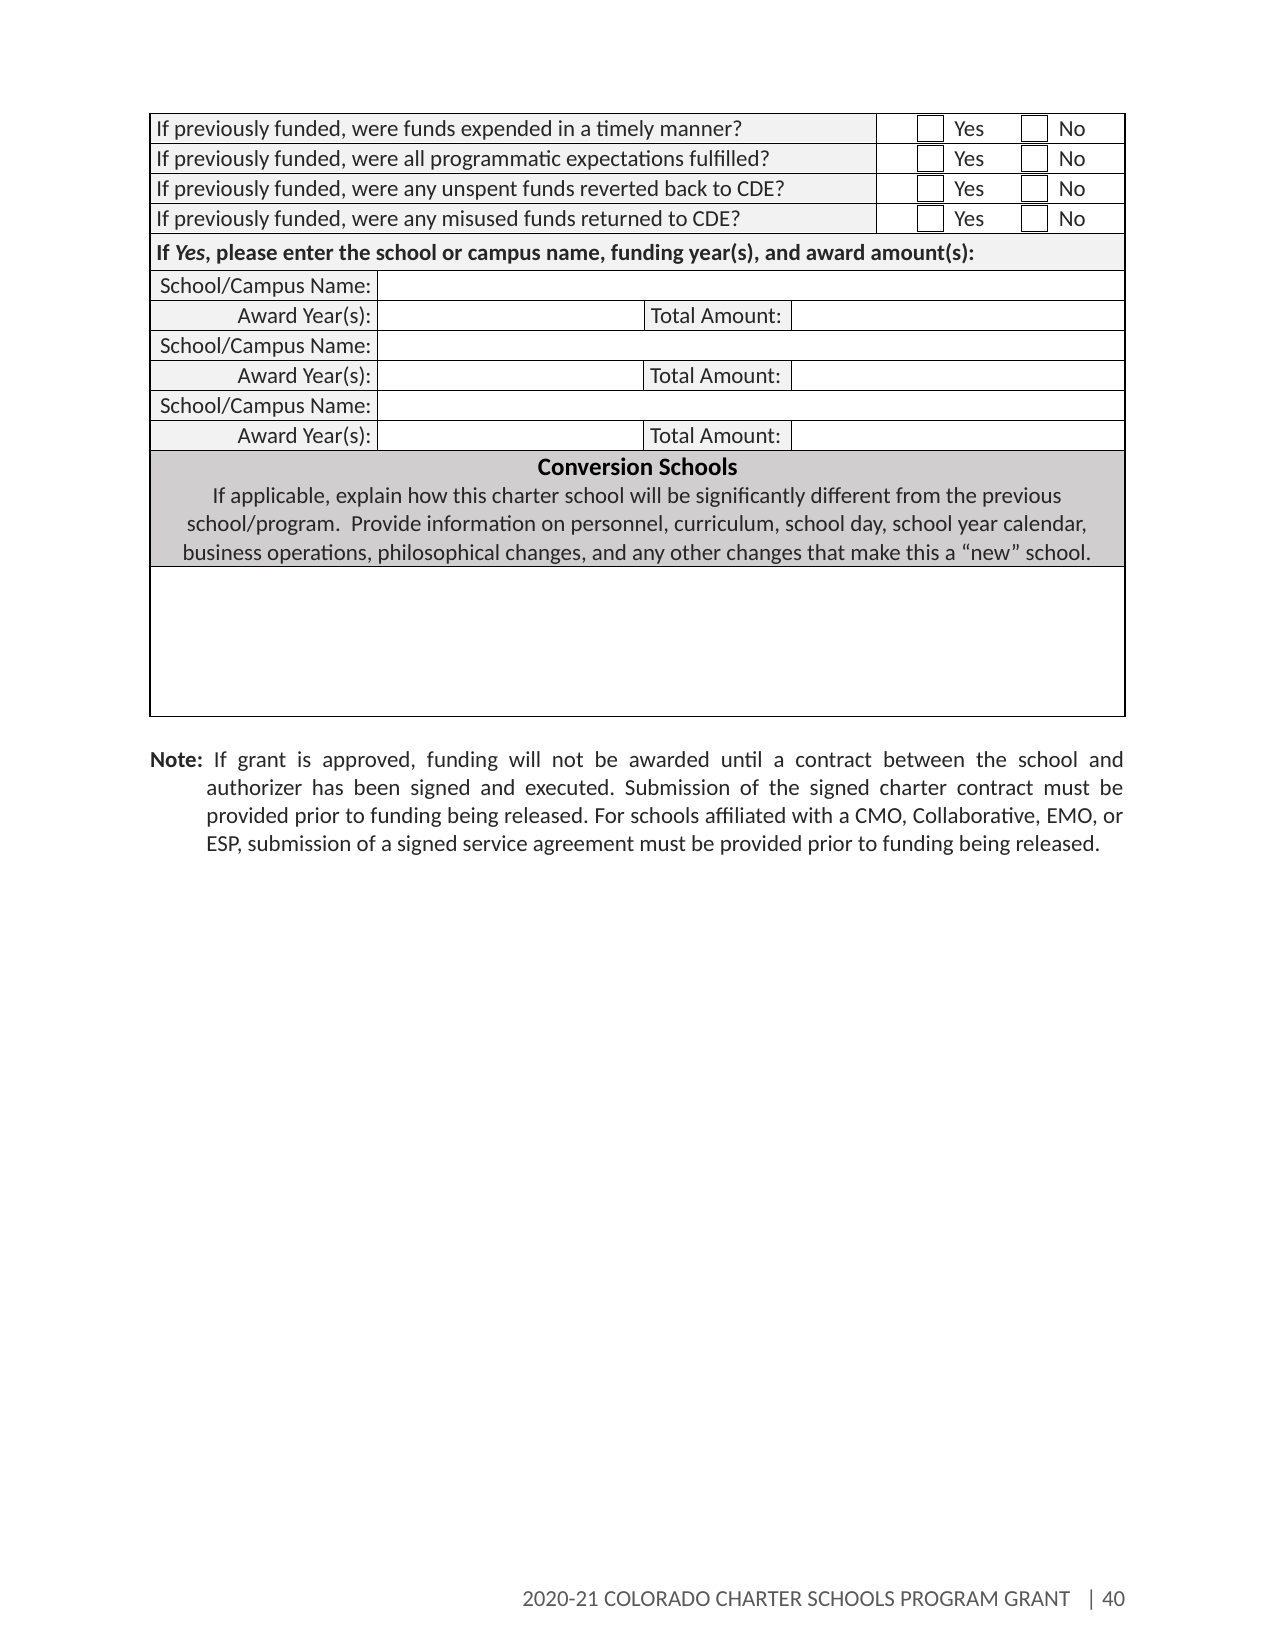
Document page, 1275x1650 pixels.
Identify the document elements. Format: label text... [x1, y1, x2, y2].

table_cell If previously funded, were all programmatic expectations fulfilled? [151, 144, 876, 172]
table_cell [378, 331, 1124, 360]
table_cell Total Amount: [644, 361, 791, 390]
table_cell [792, 301, 1124, 330]
text Note: If grant is approved, funding will not be awarded until a contract between the school and authorizer has been signed and executed. Submission of the signed charter contract must be provided prior to funding being released. For schools affiliated with a CMO, Collaborative, EMO, or ESP, submission of a signed service agreement must be provided prior to funding being released. [150, 745, 1125, 857]
table_cell If previously funded, were any misused funds returned to CDE? [151, 204, 876, 232]
table_cell If previously funded, were funds expended in a timely manner? [151, 114, 876, 142]
table_cell If previously funded, were any unspent funds reverted back to CDE? [151, 174, 876, 202]
table_cell Total Amount: [645, 301, 791, 330]
table_cell Yes No [877, 144, 1124, 172]
table_cell Award Year(s): [151, 361, 377, 390]
table_cell School/Campus Name: [151, 331, 377, 360]
table_cell Award Year(s): [151, 301, 377, 330]
table_cell If Yes, please enter the school or campus name, funding year(s), and award amount(s): [151, 234, 1124, 270]
table_cell [792, 421, 1124, 450]
table_cell Yes No [877, 114, 1124, 142]
table_cell Yes No [877, 174, 1124, 202]
table_cell School/Campus Name: [151, 271, 377, 300]
table_cell [378, 421, 643, 450]
table_cell [151, 567, 1124, 716]
table_cell Yes No [877, 204, 1124, 232]
table_cell Total Amount: [644, 421, 791, 450]
table_cell [378, 361, 643, 390]
table_cell School/Campus Name: [151, 391, 377, 420]
table_cell [792, 361, 1124, 390]
table_cell [378, 301, 644, 330]
table_cell [378, 391, 1124, 420]
table_cell Conversion Schools If applicable, explain how this charter school will be significantly different from the previous school/program. Provide information on personnel, curriculum, school day, school year calendar, business operations, philosophical changes, and any other changes that make this a “new” school. [151, 451, 1124, 566]
table_cell [378, 271, 1124, 300]
table_cell Award Year(s): [151, 421, 377, 450]
